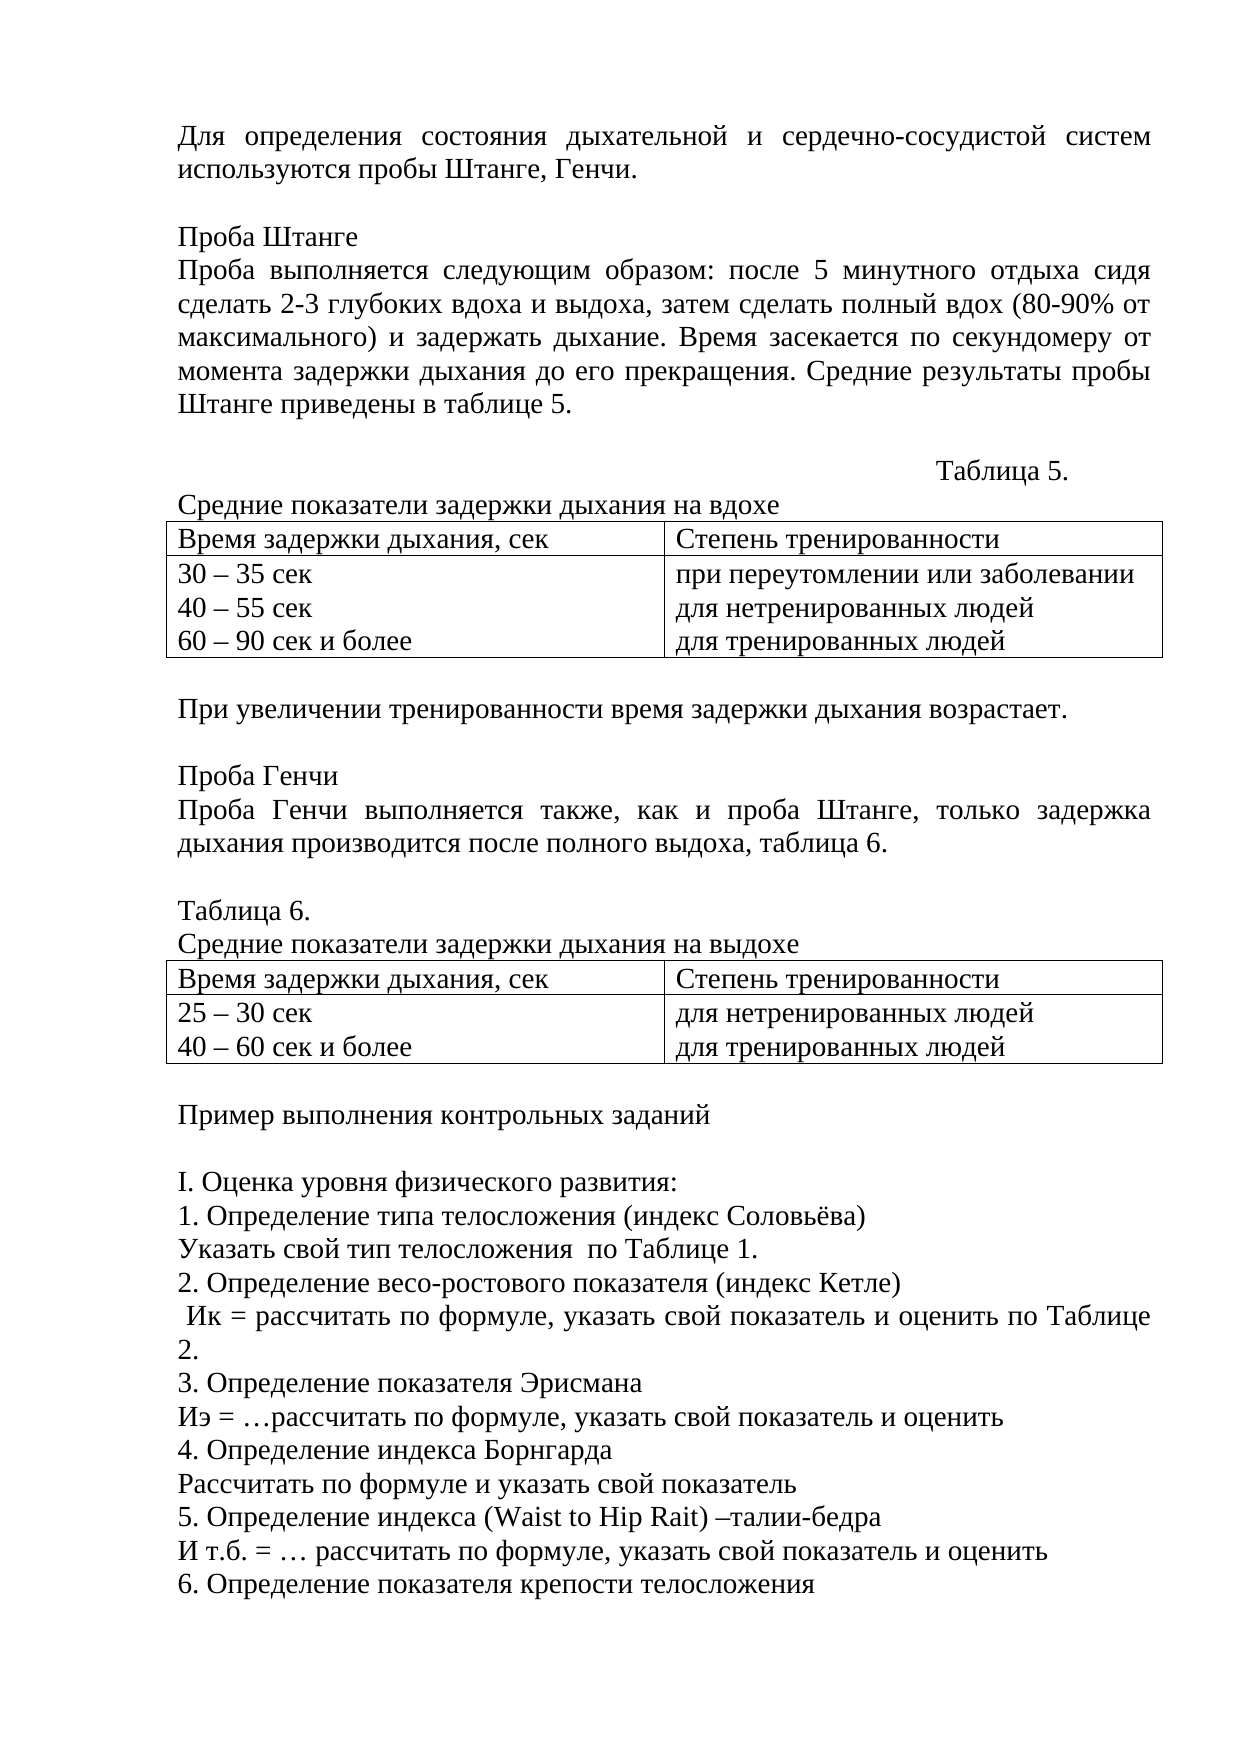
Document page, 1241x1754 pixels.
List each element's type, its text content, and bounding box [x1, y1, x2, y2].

text Проба Генчи выполняется также, как и проба Штанге, только задержка дыхания производится после полного выдоха, таблица 6. [177, 792, 1152, 859]
text 6. Определение показателя крепости телосложения [177, 1567, 1152, 1600]
text Пример выполнения контрольных заданий [177, 1097, 1152, 1131]
text При увеличении тренированности время задержки дыхания возрастает. [177, 691, 1152, 725]
text 2. Определение весо-ростового показателя (индекс Кетле) [177, 1265, 1152, 1298]
text 5. Определение индекса (Waist to Hip Rait) –талии-бедра [177, 1499, 1152, 1533]
text Проба Генчи [177, 758, 1152, 792]
text И т.б. = … рассчитать по формуле, указать свой показатель и оценить [177, 1533, 1152, 1567]
table_cell 25 – 30 сек 40 – 60 сек и более [167, 995, 664, 1062]
text Рассчитать по формуле и указать свой показатель [177, 1466, 1152, 1499]
text Средние показатели задержки дыхания на выдохе [177, 926, 1152, 960]
text Проба Штанге [177, 219, 1152, 252]
text 3. Определение показателя Эрисмана [177, 1365, 1152, 1399]
text Ик = рассчитать по формуле, указать свой показатель и оценить по Таблице 2. [177, 1298, 1152, 1365]
table_header Степень тренированности [665, 522, 1162, 555]
text Иэ = …рассчитать по формуле, указать свой показатель и оценить [177, 1399, 1152, 1432]
text 1. Определение типа телосложения (индекс Соловьёва) [177, 1198, 1152, 1231]
table_header Время задержки дыхания, сек [167, 961, 664, 994]
text Таблица 5. [177, 453, 1152, 487]
text Таблица 6. [177, 893, 1152, 926]
text Указать свой тип телосложения по Таблице 1. [177, 1231, 1152, 1265]
table_header Время задержки дыхания, сек [167, 522, 664, 555]
text I. Оценка уровня физического развития: [177, 1164, 1152, 1198]
text Средние показатели задержки дыхания на вдохе [177, 487, 1152, 521]
text Для определения состояния дыхательной и сердечно-сосудистой систем используются пробы Штанге, Генчи. [177, 118, 1152, 185]
table_cell для нетренированных людей для тренированных людей [665, 995, 1162, 1062]
table_header Степень тренированности [665, 961, 1162, 994]
text 4. Определение индекса Борнгарда [177, 1432, 1152, 1466]
text Проба выполняется следующим образом: после 5 минутного отдыха сидя сделать 2-3 глубоких вдоха и выдоха, затем сделать полный вдох (80-90% от максимального) и задержать дыхание. Время засекается по секундомеру от момента задержки дыхания до его прекращения. Средние результаты пробы Штанге приведены в таблице 5. [177, 252, 1152, 420]
table_cell при переутомлении или заболевании для нетренированных людей для тренированных людей [665, 556, 1162, 657]
table_cell 30 – 35 сек 40 – 55 сек 60 – 90 сек и более [167, 556, 664, 657]
